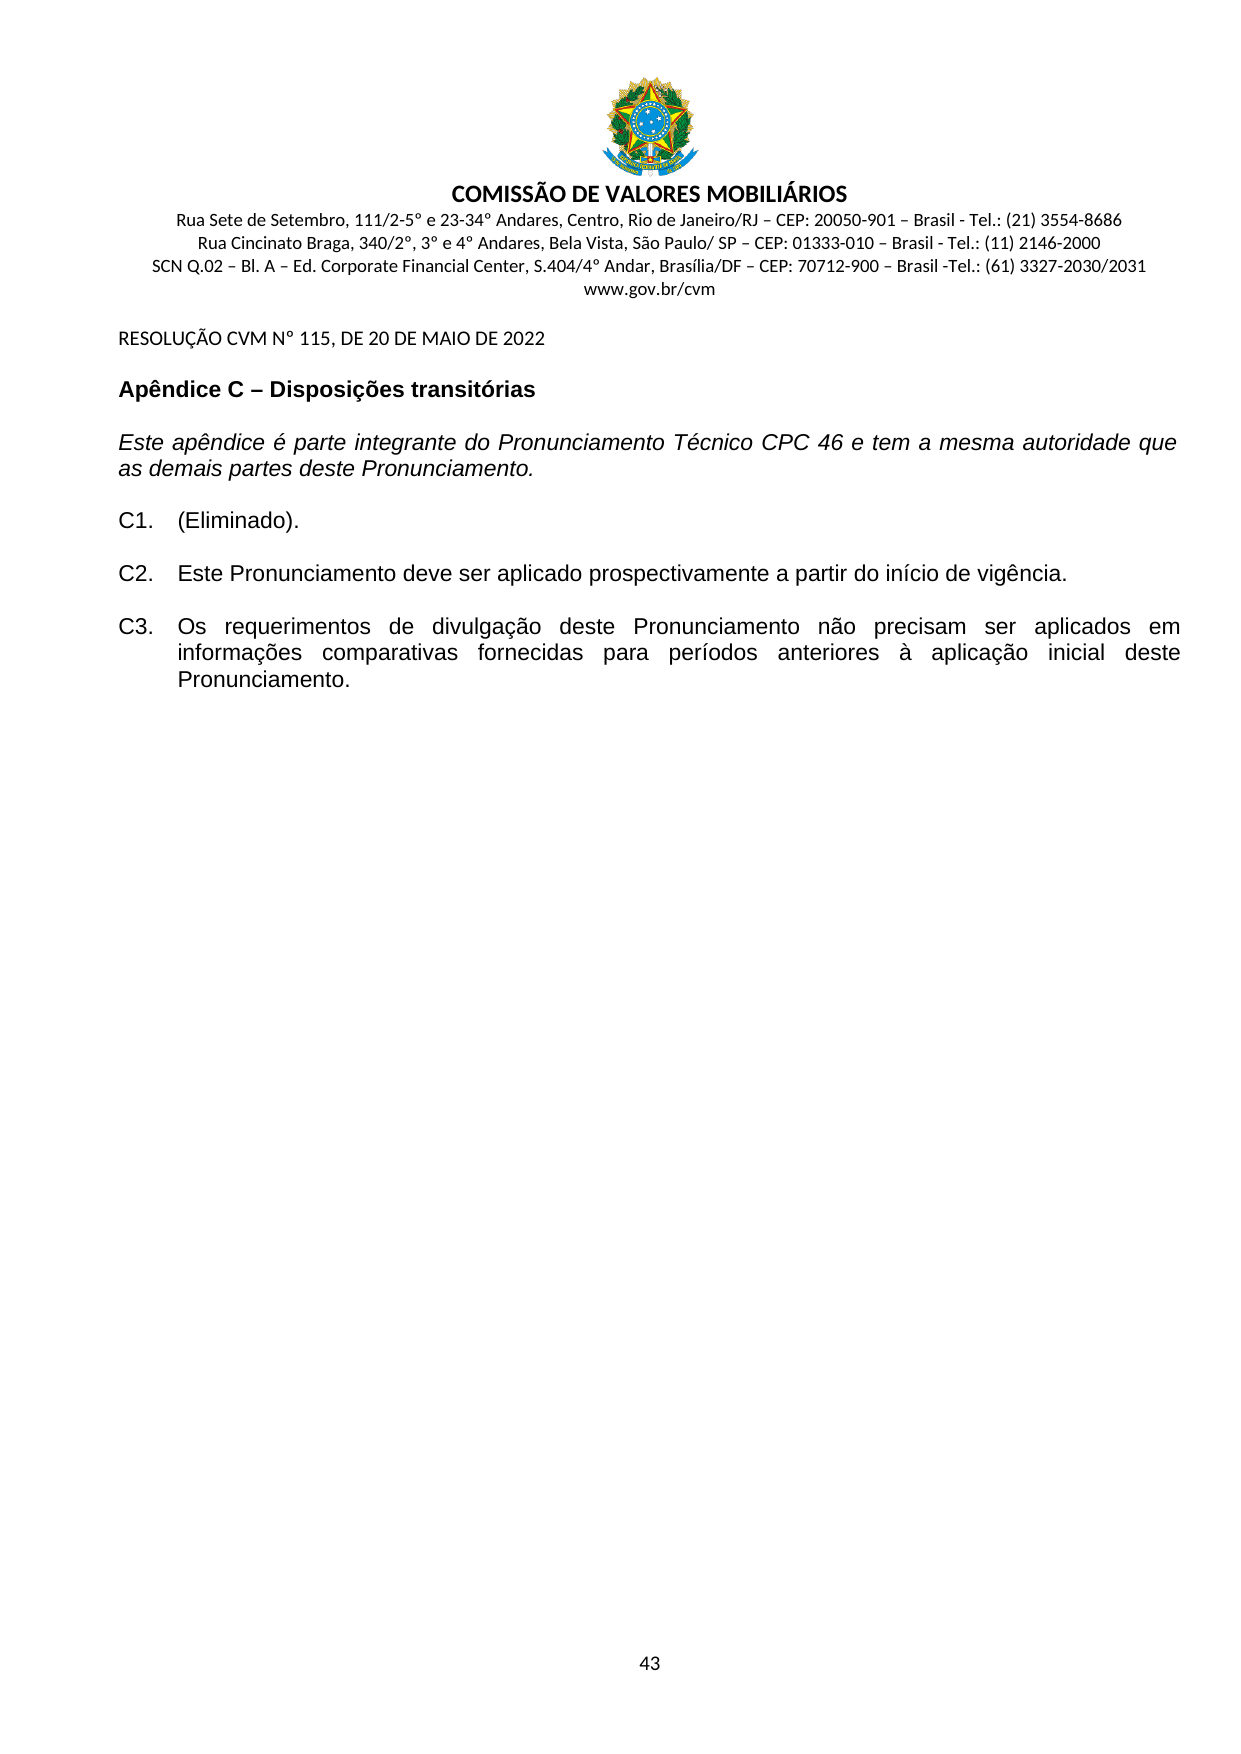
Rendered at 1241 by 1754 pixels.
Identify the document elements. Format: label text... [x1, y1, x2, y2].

picture [598, 75, 702, 179]
text C1. (Eliminado). [118, 507, 1181, 534]
text Apêndice C – Disposições transitórias [118, 376, 1181, 402]
text C3. Os requerimentos de divulgação deste Pronunciamento não precisam ser aplicados em informações comparativas fornecidas para períodos anteriores à aplicação inicial deste Pronunciamento. [118, 613, 1181, 692]
text C2. Este Pronunciamento deve ser aplicado prospectivamente a partir do início de vigência. [118, 560, 1181, 587]
text Este apêndice é parte integrante do Pronunciamento Técnico CPC 46 e tem a mesma autoridade que as demais partes deste Pronunciamento. [118, 428, 1181, 481]
